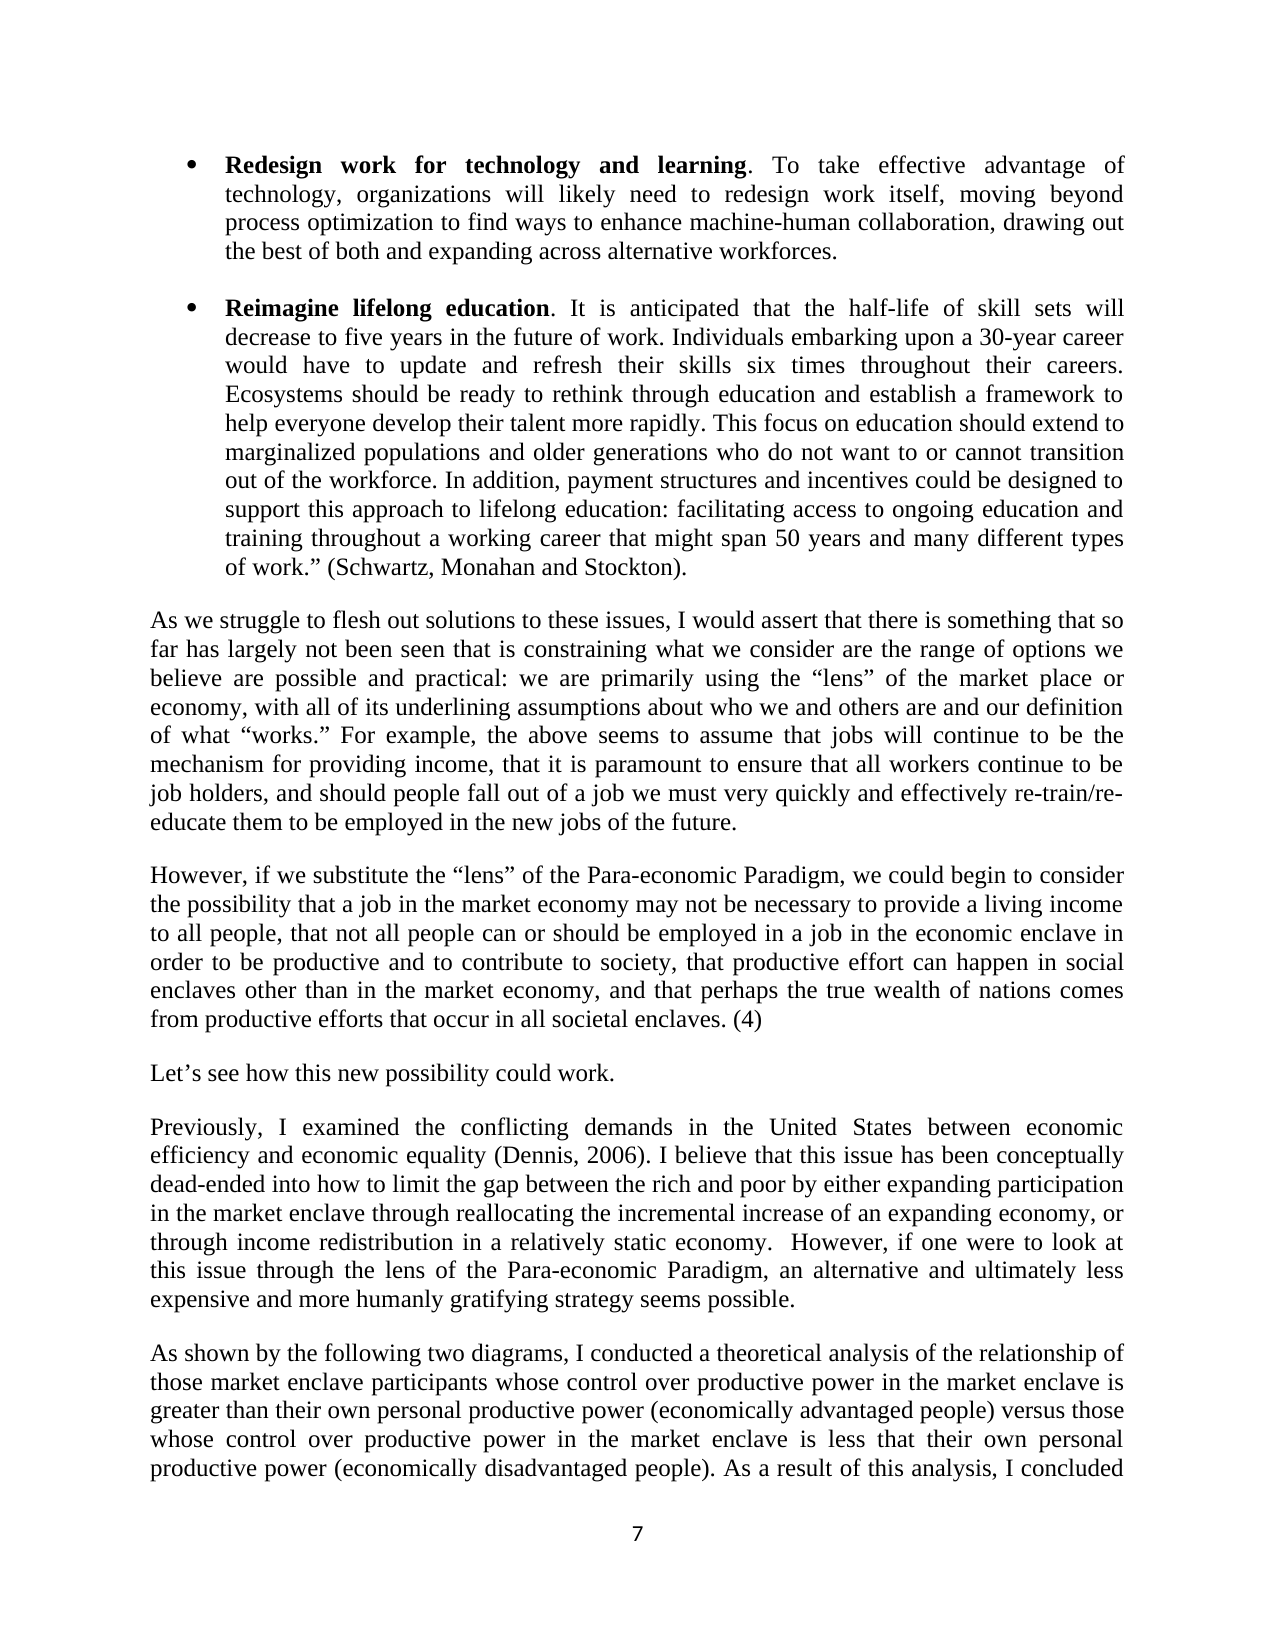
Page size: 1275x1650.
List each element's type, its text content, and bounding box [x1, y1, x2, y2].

text Let’s see how this new possibility could work. [150, 1058, 1125, 1087]
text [150, 1338, 1125, 1482]
text Previously, I examined the conflicting demands in the United States between economic efficiency and economic equality (Dennis, 2006). I believe that this issue has been conceptually dead-ended into how to limit the gap between the rich and poor by either expanding participation in the market enclave through reallocating the incremental increase of an expanding economy, or through income redistribution in a relatively static economy. However, if one were to look at this issue through the lens of the Para-economic Paradigm, an alternative and ultimately less expensive and more humanly gratifying strategy seems possible. [150, 1112, 1125, 1313]
text As we struggle to flesh out solutions to these issues, I would assert that there is something that so far has largely not been seen that is constraining what we consider are the range of options we believe are possible and practical: we are primarily using the “lens” of the market place or economy, with all of its underlining assumptions about who we and others are and our definition of what “works.” For example, the above seems to assume that jobs will continue to be the mechanism for providing income, that it is paramount to ensure that all workers continue to be job holders, and should people fall out of a job we must very quickly and effectively re-train/re-educate them to be employed in the new jobs of the future. [150, 606, 1125, 836]
list Redesign work for technology and learning. To take effective advantage of technology, organizations will likely need to redesign work itself, moving beyond process optimization to find ways to enhance machine-human collaboration, drawing out the best of both and expanding across alternative workforces. [187, 150, 1125, 265]
list Reimagine lifelong education. It is anticipated that the half-life of skill sets will decrease to five years in the future of work. Individuals embarking upon a 30-year career would have to update and refresh their skills six times throughout their careers. Ecosystems should be ready to rethink through education and establish a framework to help everyone develop their talent more rapidly. This focus on education should extend to marginalized populations and older generations who do not want to or cannot transition out of the workforce. In addition, payment structures and incentives could be designed to support this approach to lifelong education: facilitating access to ongoing education and training throughout a working career that might span 50 years and many different types of work.” (Schwartz, Monahan and Stockton). [187, 293, 1125, 581]
text However, if we substitute the “lens” of the Para-economic Paradigm, we could begin to consider the possibility that a job in the market economy may not be necessary to provide a living income to all people, that not all people can or should be employed in a job in the economic enclave in order to be productive and to contribute to society, that productive effort can happen in social enclaves other than in the market economy, and that perhaps the true wealth of nations comes from productive efforts that occur in all societal enclaves. (4) [150, 861, 1125, 1033]
